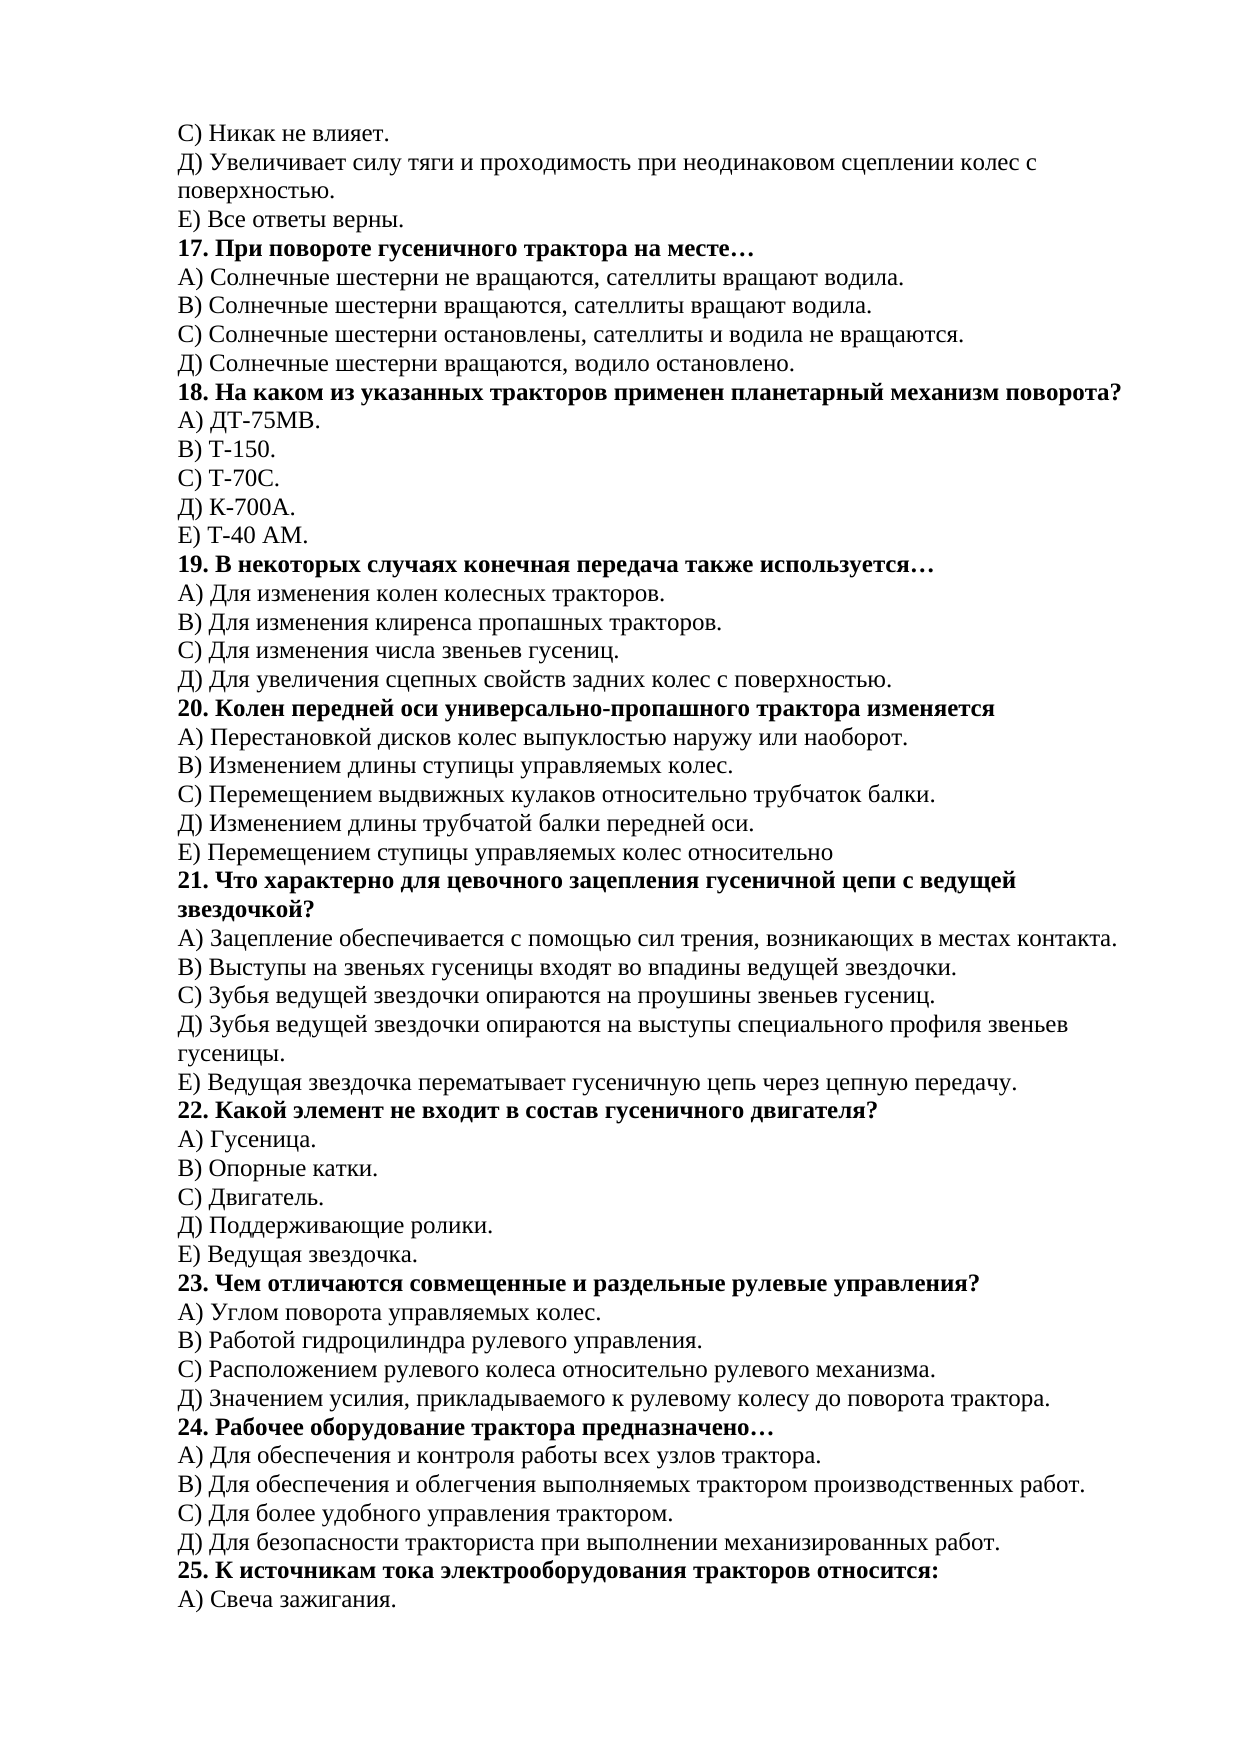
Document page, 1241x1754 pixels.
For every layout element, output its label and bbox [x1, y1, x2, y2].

text [177, 118, 1152, 1613]
